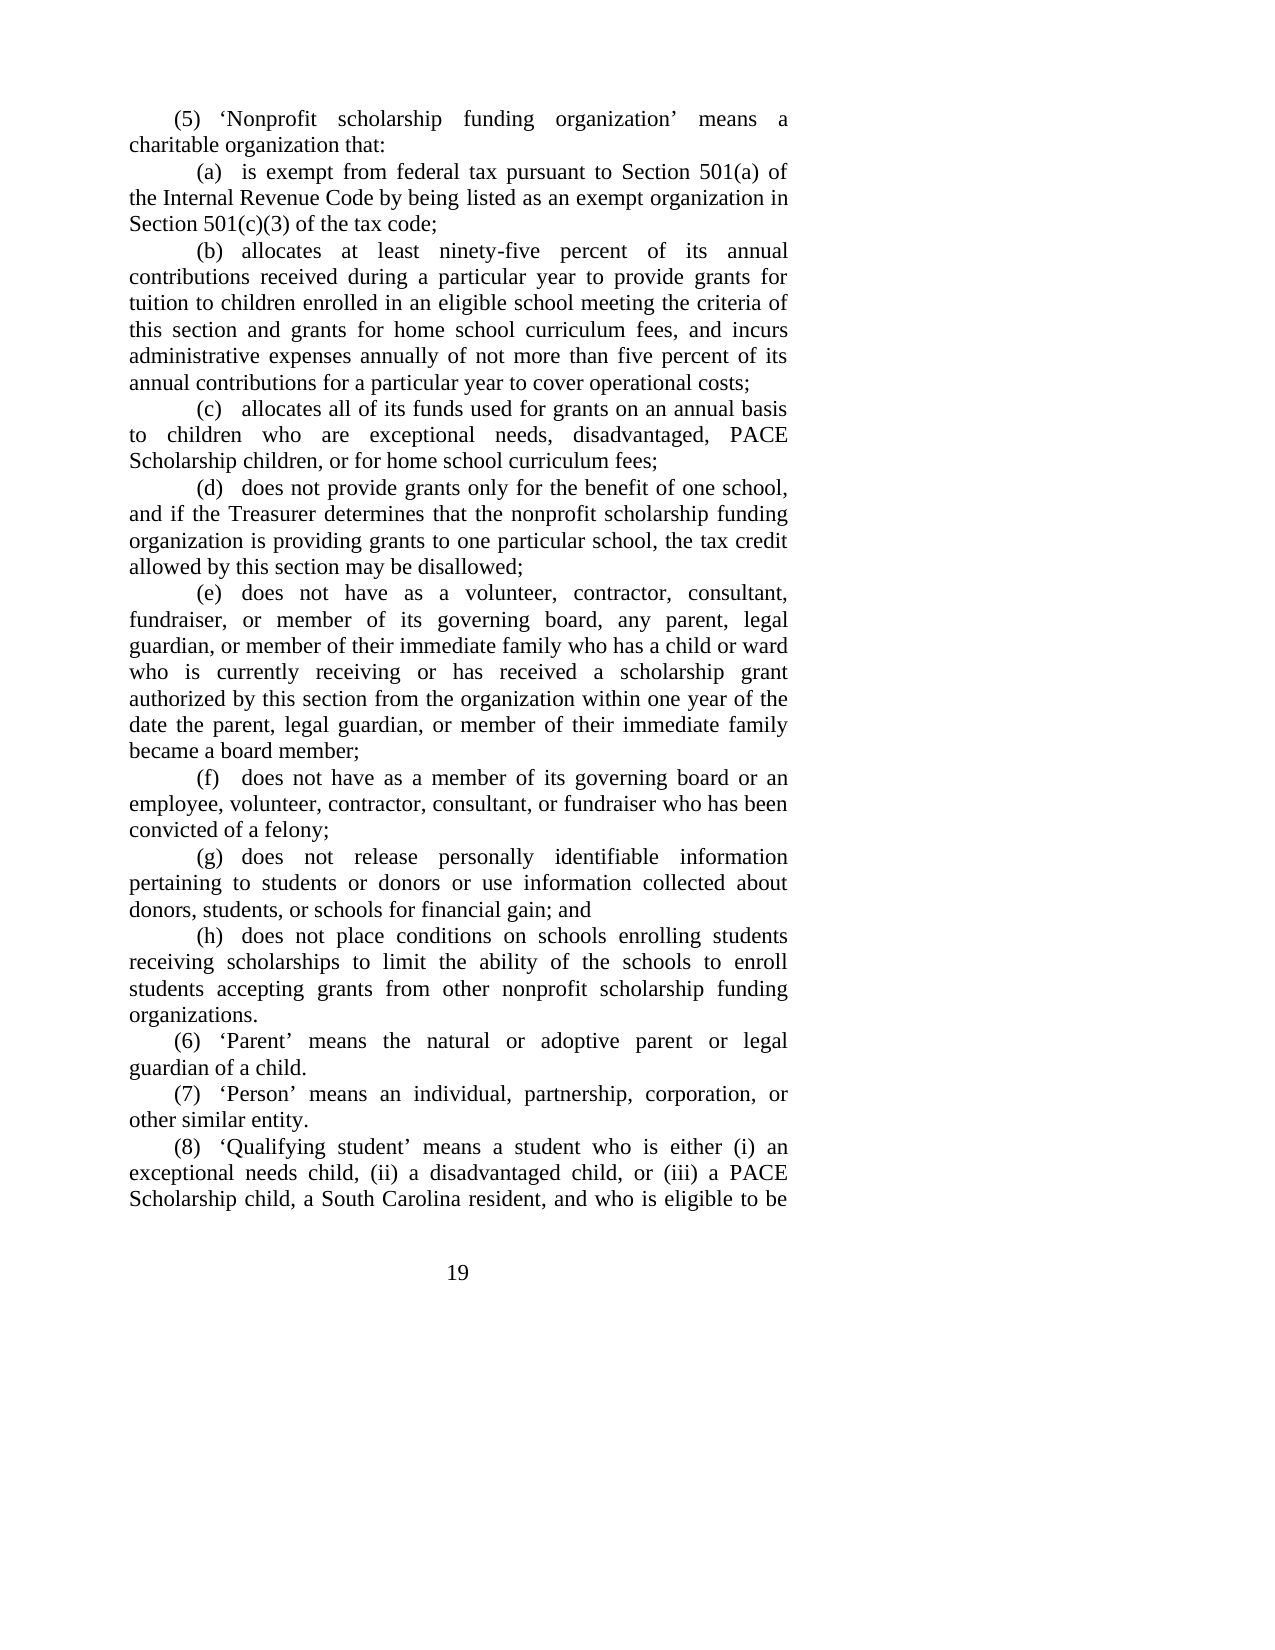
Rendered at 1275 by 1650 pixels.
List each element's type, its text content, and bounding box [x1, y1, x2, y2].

text (5) ‘Nonprofit scholarship funding organization’ means a charitable organization that: [129, 105, 789, 158]
text (h) does not place conditions on schools enrolling students receiving scholarships to limit the ability of the schools to enroll students accepting grants from other nonprofit scholarship funding organizations. [129, 922, 789, 1027]
text (d) does not provide grants only for the benefit of one school, and if the Treasurer determines that the nonprofit scholarship funding organization is providing grants to one particular school, the tax credit allowed by this section may be disallowed; [129, 474, 789, 579]
text (c) allocates all of its funds used for grants on an annual basis to children who are exceptional needs, disadvantaged, PACE Scholarship children, or for home school curriculum fees; [129, 395, 789, 474]
text (g) does not release personally identifiable information pertaining to students or donors or use information collected about donors, students, or schools for financial gain; and [129, 843, 789, 922]
text (e) does not have as a volunteer, contractor, consultant, fundraiser, or member of its governing board, any parent, legal guardian, or member of their immediate family who has a child or ward who is currently receiving or has received a scholarship grant authorized by this section from the organization within one year of the date the parent, legal guardian, or member of their immediate family became a board member; [129, 579, 789, 764]
text (7) ‘Person’ means an individual, partnership, corporation, or other similar entity. [129, 1080, 789, 1133]
text (f) does not have as a member of its governing board or an employee, volunteer, contractor, consultant, or fundraiser who has been convicted of a felony; [129, 764, 789, 843]
text (a) is exempt from federal tax pursuant to Section 501(a) of the Internal Revenue Code by being listed as an exempt organization in Section 501(c)(3) of the tax code; [129, 158, 789, 237]
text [129, 1133, 789, 1212]
text (6) ‘Parent’ means the natural or adoptive parent or legal guardian of a child. [129, 1027, 789, 1080]
text (b) allocates at least ninety-five percent of its annual contributions received during a particular year to provide grants for tuition to children enrolled in an eligible school meeting the criteria of this section and grants for home school curriculum fees, and incurs administrative expenses annually of not more than five percent of its annual contributions for a particular year to cover operational costs; [129, 237, 789, 395]
